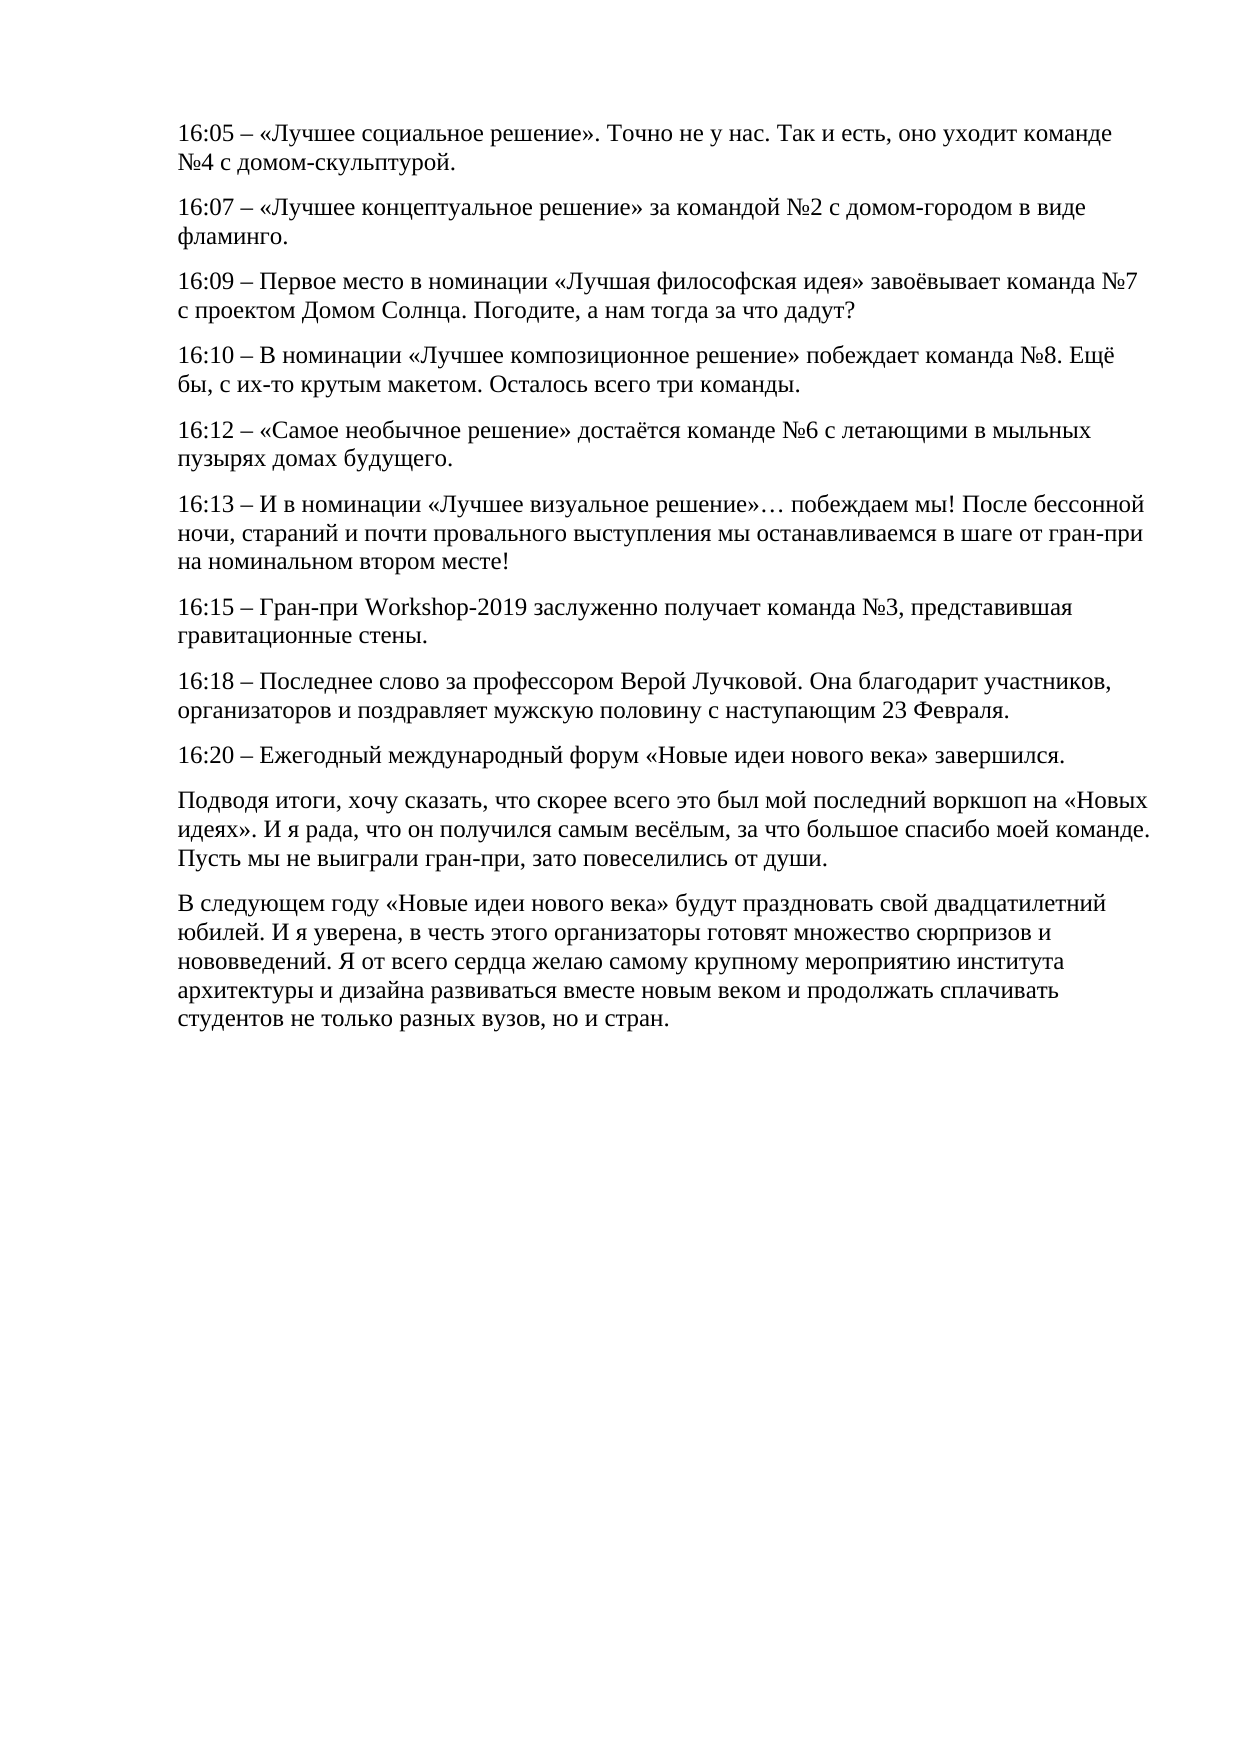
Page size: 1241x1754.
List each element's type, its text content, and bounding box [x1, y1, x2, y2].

text 16:10 – В номинации «Лучшее композиционное решение» побеждает команда №8. Ещё бы, с их-то крутым макетом. Осталось всего три команды. [177, 341, 1152, 398]
text 16:15 – Гран-при Workshop-2019 заслуженно получает команда №3, представившая гравитационные стены. [177, 592, 1152, 649]
text 16:13 – И в номинации «Лучшее визуальное решение»… побеждаем мы! После бессонной ночи, стараний и почти провального выступления мы останавливаемся в шаге от гран-при на номинальном втором месте! [177, 489, 1152, 575]
text В следующем году «Новые идеи нового века» будут праздновать свой двадцатилетний юбилей. И я уверена, в честь этого организаторы готовят множество сюрпризов и нововведений. Я от всего сердца желаю самому крупному мероприятию института архитектуры и дизайна развиваться вместе новым веком и продолжать сплачивать студентов не только разных вузов, но и стран. [177, 888, 1152, 1032]
text 16:12 – «Самое необычное решение» достаётся команде №6 с летающими в мыльных пузырях домах будущего. [177, 415, 1152, 472]
text 16:07 – «Лучшее концептуальное решение» за командой №2 с домом-городом в виде фламинго. [177, 192, 1152, 250]
text 16:20 – Ежегодный международный форум «Новые идеи нового века» завершился. [177, 740, 1152, 769]
text Подводя итоги, хочу сказать, что скорее всего это был мой последний воркшоп на «Новых идеях». И я рада, что он получился самым весёлым, за что большое спасибо моей команде. Пусть мы не выиграли гран-при, зато повеселились от души. [177, 786, 1152, 872]
text 16:09 – Первое место в номинации «Лучшая философская идея» завоёвывает команда №7 с проектом Домом Солнца. Погодите, а нам тогда за что дадут? [177, 266, 1152, 324]
text 16:05 – «Лучшее социальное решение». Точно не у нас. Так и есть, оно уходит команде №4 с домом-скульптурой. [177, 118, 1152, 176]
text 16:18 – Последнее слово за профессором Верой Лучковой. Она благодарит участников, организаторов и поздравляет мужскую половину с наступающим 23 Февраля. [177, 666, 1152, 723]
